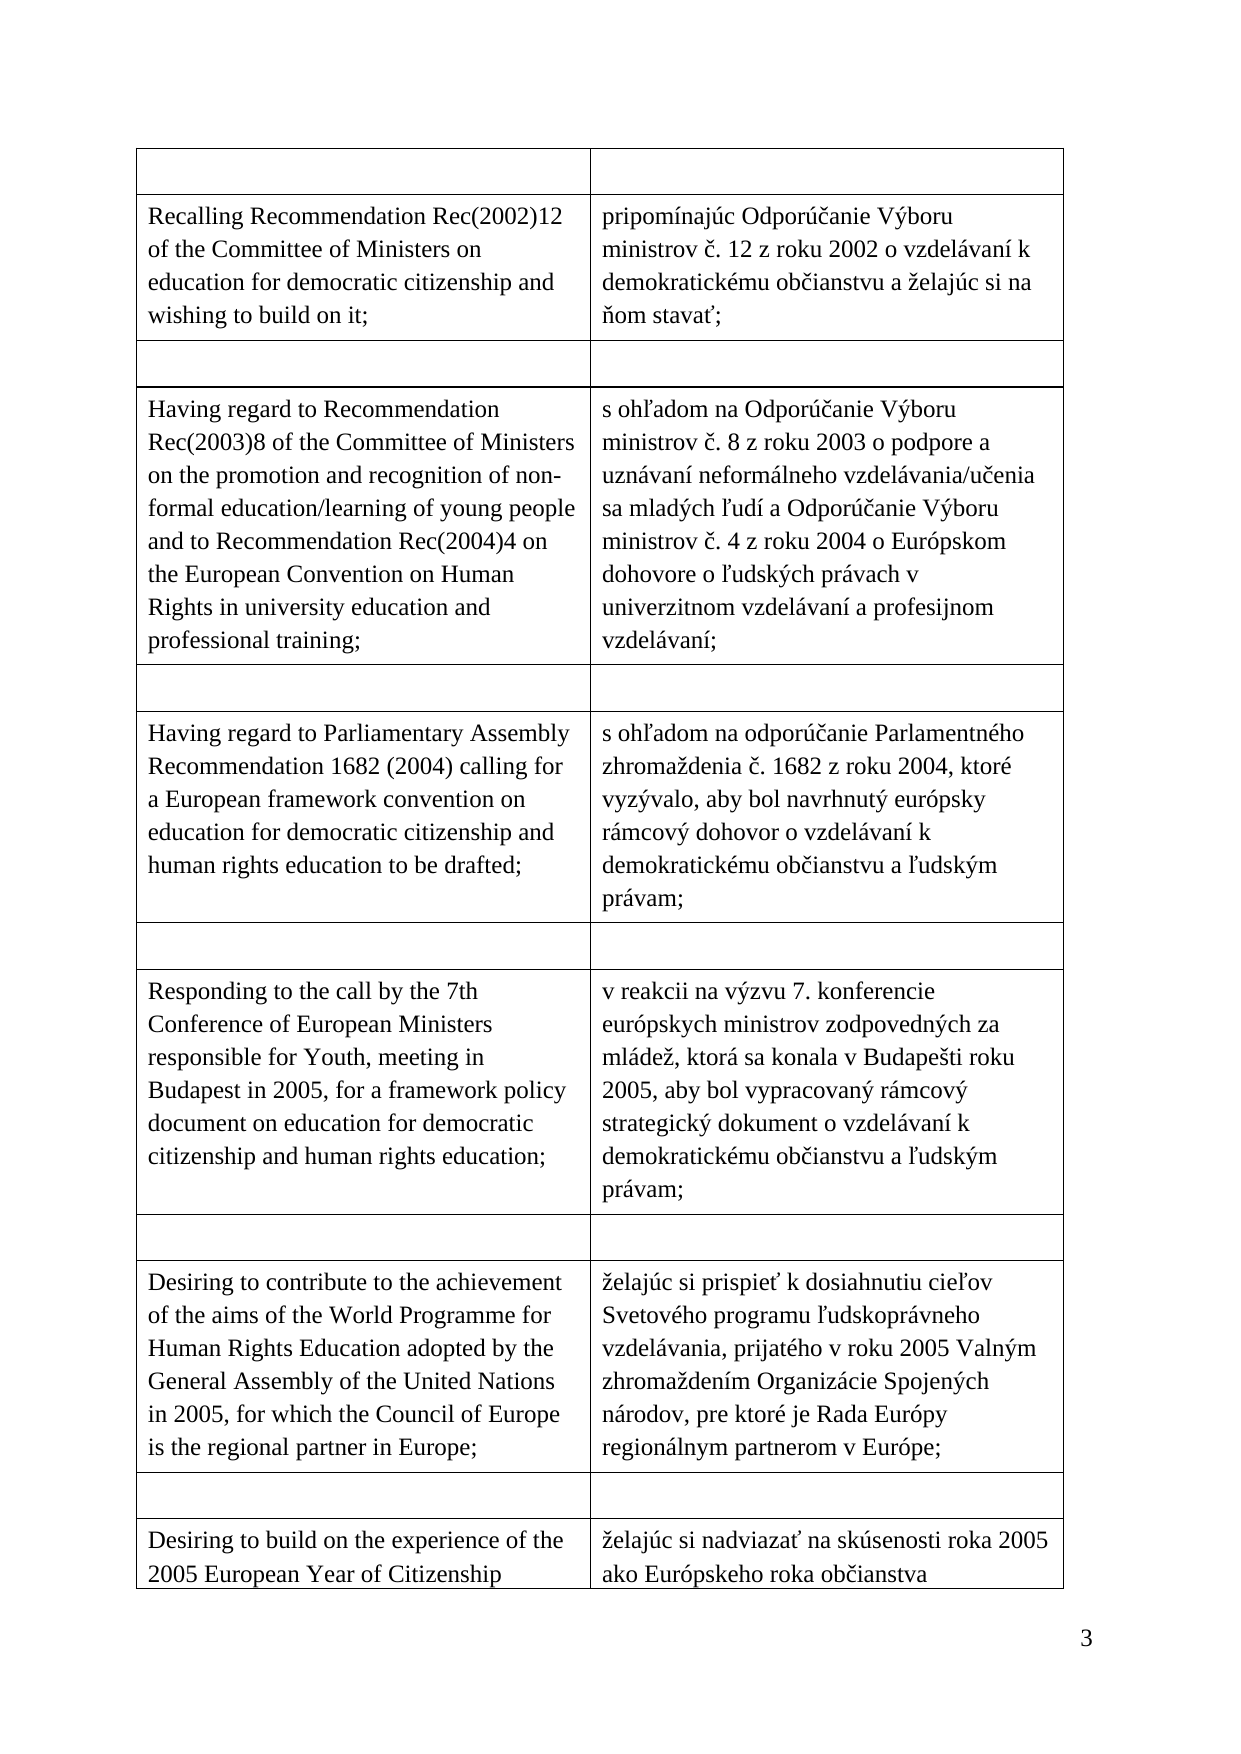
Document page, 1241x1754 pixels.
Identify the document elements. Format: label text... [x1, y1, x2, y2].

table_cell Having regard to Recommendation Rec(2003)8 of the Committee of Ministers on the promotion and recognition of non-formal education/learning of young people and to Recommendation Rec(2004)4 on the European Convention on Human Rights in university education and professional training; [137, 388, 590, 664]
table_cell [137, 665, 590, 711]
table_cell Desiring to contribute to the achievement of the aims of the World Programme for Human Rights Education adopted by the General Assembly of the United Nations in 2005, for which the Council of Europe is the regional partner in Europe; [137, 1261, 590, 1472]
table_cell [591, 1473, 1063, 1518]
table_cell s ohľadom na odporúčanie Parlamentného zhromaždenia č. 1682 z roku 2004, ktoré vyzývalo, aby bol navrhnutý európsky rámcový dohovor o vzdelávaní k demokratickému občianstvu a ľudským právam; [591, 712, 1063, 922]
table_cell [137, 149, 590, 194]
table_cell [591, 923, 1063, 969]
table_cell [591, 665, 1063, 711]
table_cell Having regard to Parliamentary Assembly Recommendation 1682 (2004) calling for a European framework convention on education for democratic citizenship and human rights education to be drafted; [137, 712, 590, 922]
table_cell [137, 341, 590, 386]
table_cell v reakcii na výzvu 7. konferencie európskych ministrov zodpovedných za mládež, ktorá sa konala v Budapešti roku 2005, aby bol vypracovaný rámcový strategický dokument o vzdelávaní k demokratickému občianstvu a ľudským právam; [591, 970, 1063, 1213]
table_cell s ohľadom na Odporúčanie Výboru ministrov č. 8 z roku 2003 o podpore a uznávaní neformálneho vzdelávania/učenia sa mladých ľudí a Odporúčanie Výboru ministrov č. 4 z roku 2004 o Európskom dohovore o ľudských právach v univerzitnom vzdelávaní a profesijnom vzdelávaní; [591, 388, 1063, 664]
table_cell [137, 1473, 590, 1518]
table_cell [591, 1215, 1063, 1260]
table_cell pripomínajúc Odporúčanie Výboru ministrov č. 12 z roku 2002 o vzdelávaní k demokratickému občianstvu a želajúc si na ňom stavať; [591, 195, 1063, 340]
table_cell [591, 1519, 1063, 1587]
table_cell [591, 341, 1063, 386]
table_cell Recalling Recommendation Rec(2002)12 of the Committee of Ministers on education for democratic citizenship and wishing to build on it; [137, 195, 590, 340]
table_cell [137, 923, 590, 969]
table_cell želajúc si prispieť k dosiahnutiu cieľov Svetového programu ľudskoprávneho vzdelávania, prijatého v roku 2005 Valným zhromaždením Organizácie Spojených národov, pre ktoré je Rada Európy regionálnym partnerom v Európe; [591, 1261, 1063, 1472]
table_cell [137, 1215, 590, 1260]
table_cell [137, 1519, 590, 1587]
table_cell [591, 149, 1063, 194]
table_cell Responding to the call by the 7th Conference of European Ministers responsible for Youth, meeting in Budapest in 2005, for a framework policy document on education for democratic citizenship and human rights education; [137, 970, 590, 1213]
